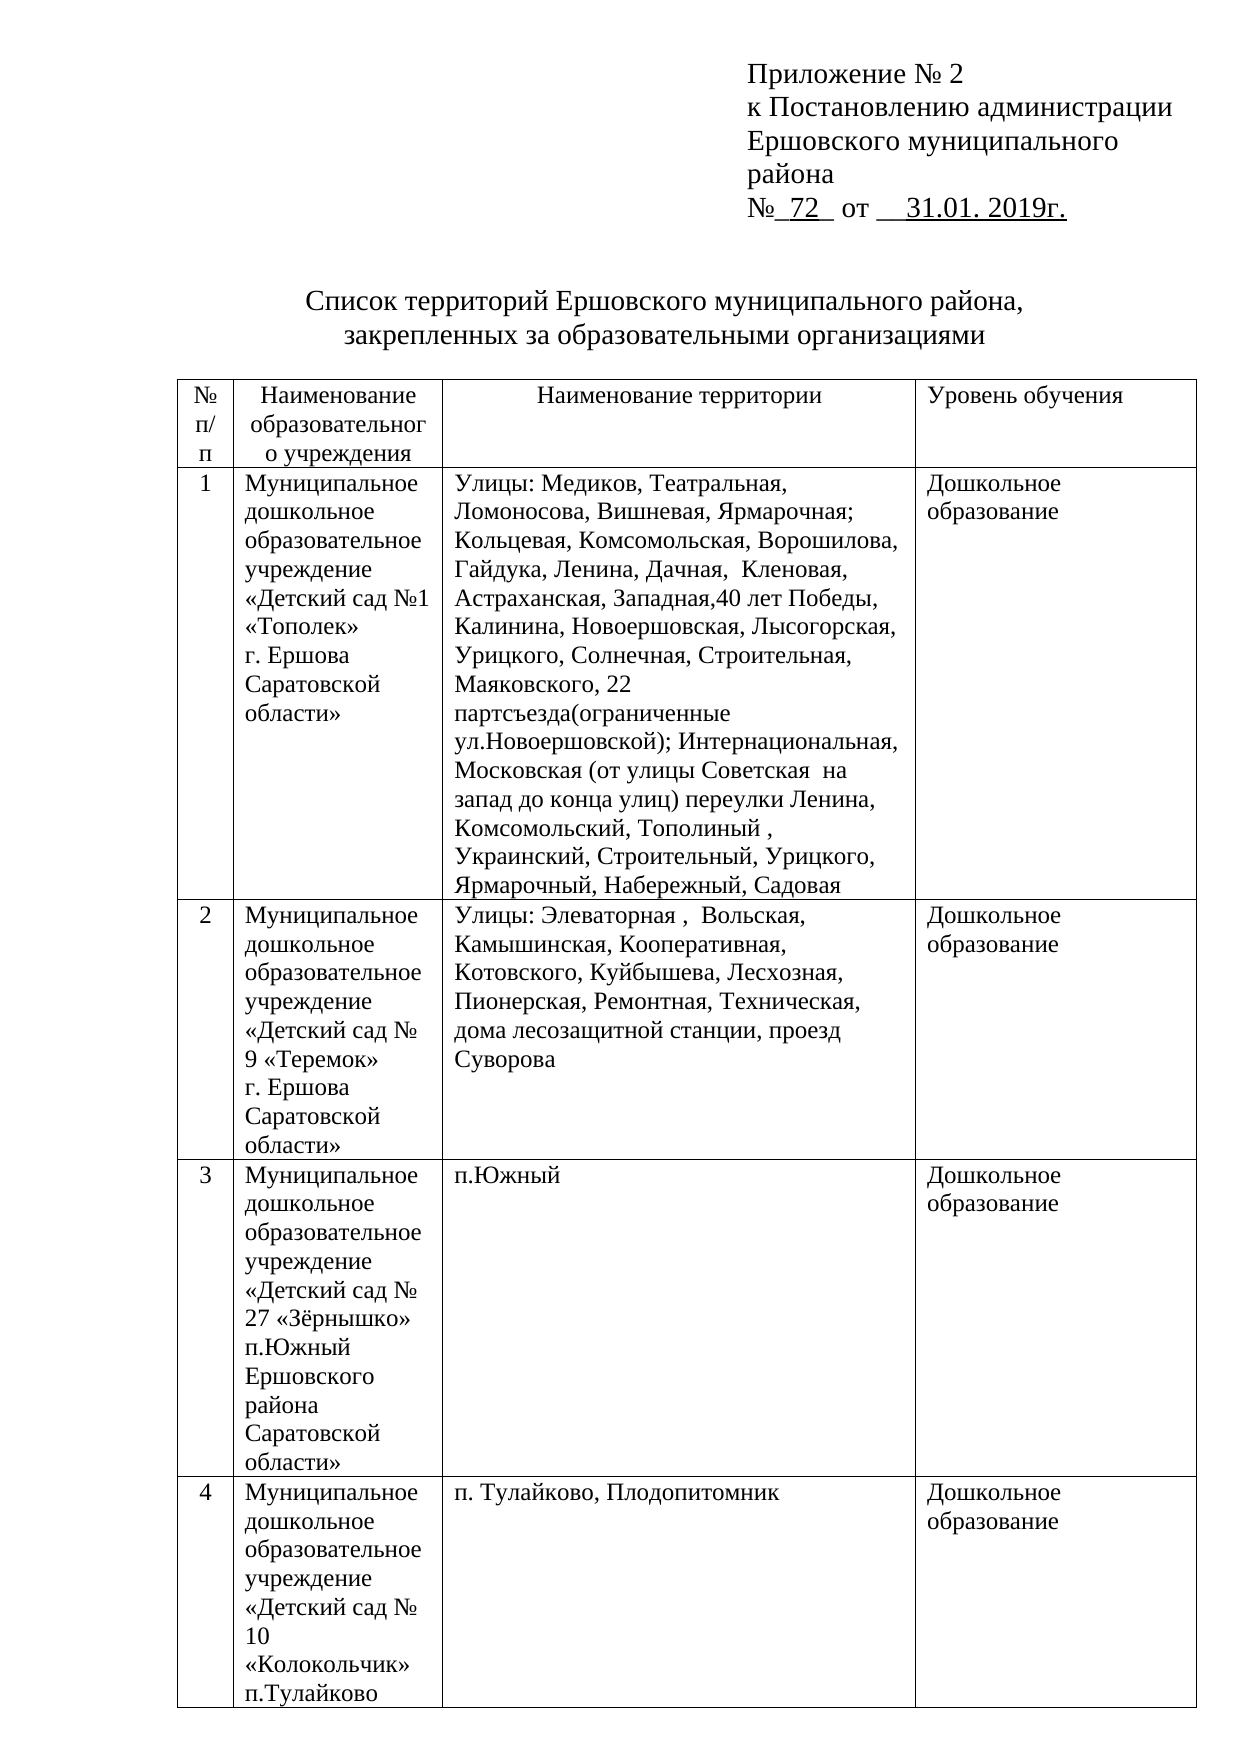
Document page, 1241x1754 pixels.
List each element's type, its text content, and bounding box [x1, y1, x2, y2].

table_cell Муниципальное дошкольное образовательное учреждение «Детский сад № 9 «Теремок» г. Ершова Саратовской области» [234, 900, 442, 1159]
table_cell Улицы: Элеваторная , Вольская, Камышинская, Кооперативная, Котовского, Куйбышева, Лесхозная, Пионерская, Ремонтная, Техническая, дома лесозащитной станции, проезд Суворова [443, 900, 915, 1159]
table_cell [443, 1477, 915, 1707]
table_header Наименование образовательного учреждения [234, 380, 442, 467]
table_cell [916, 1477, 1196, 1707]
table_cell п.Южный [443, 1160, 915, 1476]
table_cell 1 [178, 468, 233, 899]
table_cell Муниципальное дошкольное образовательное учреждение «Детский сад № 27 «Зёрнышко» п.Южный Ершовского района Саратовской области» [234, 1160, 442, 1476]
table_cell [234, 1477, 442, 1707]
table_cell Дошкольное образование [916, 1160, 1196, 1476]
table_cell Улицы: Медиков, Театральная, Ломоносова, Вишневая, Ярмарочная; Кольцевая, Комсомольская, Ворошилова, Гайдука, Ленина, Дачная, Кленовая, Астраханская, Западная,40 лет Победы, Калинина, Новоершовская, Лысогорская, Урицкого, Солнечная, Строительная, Маяковского, 22 партсъезда(ограниченные ул.Новоершовской); Интернациональная, Московская (от улицы Советская на запад до конца улиц) переулки Ленина, Комсомольский, Тополиный , Украинский, Строительный, Урицкого, Ярмарочный, Набережный, Садовая [443, 468, 915, 899]
table_cell 3 [178, 1160, 233, 1476]
table_header Наименование территории [443, 380, 915, 467]
table_header Приложение № 2 к Постановлению администрации Ершовского муниципального района №_72_ от __31.01. 2019г. [736, 17, 1206, 257]
table_cell Дошкольное образование [916, 468, 1196, 899]
table_cell Муниципальное дошкольное образовательное учреждение «Детский сад №1 «Тополек» г. Ершова Саратовской области» [234, 468, 442, 899]
table_cell Дошкольное образование [916, 900, 1196, 1159]
table_header Уровень обучения [916, 380, 1196, 467]
table_cell 4 [178, 1477, 233, 1707]
text закрепленных за образовательными организациями [192, 317, 1137, 351]
table_cell 2 [178, 900, 233, 1159]
table_header № п/п [178, 380, 233, 467]
text Список территорий Ершовского муниципального района, [192, 283, 1137, 317]
